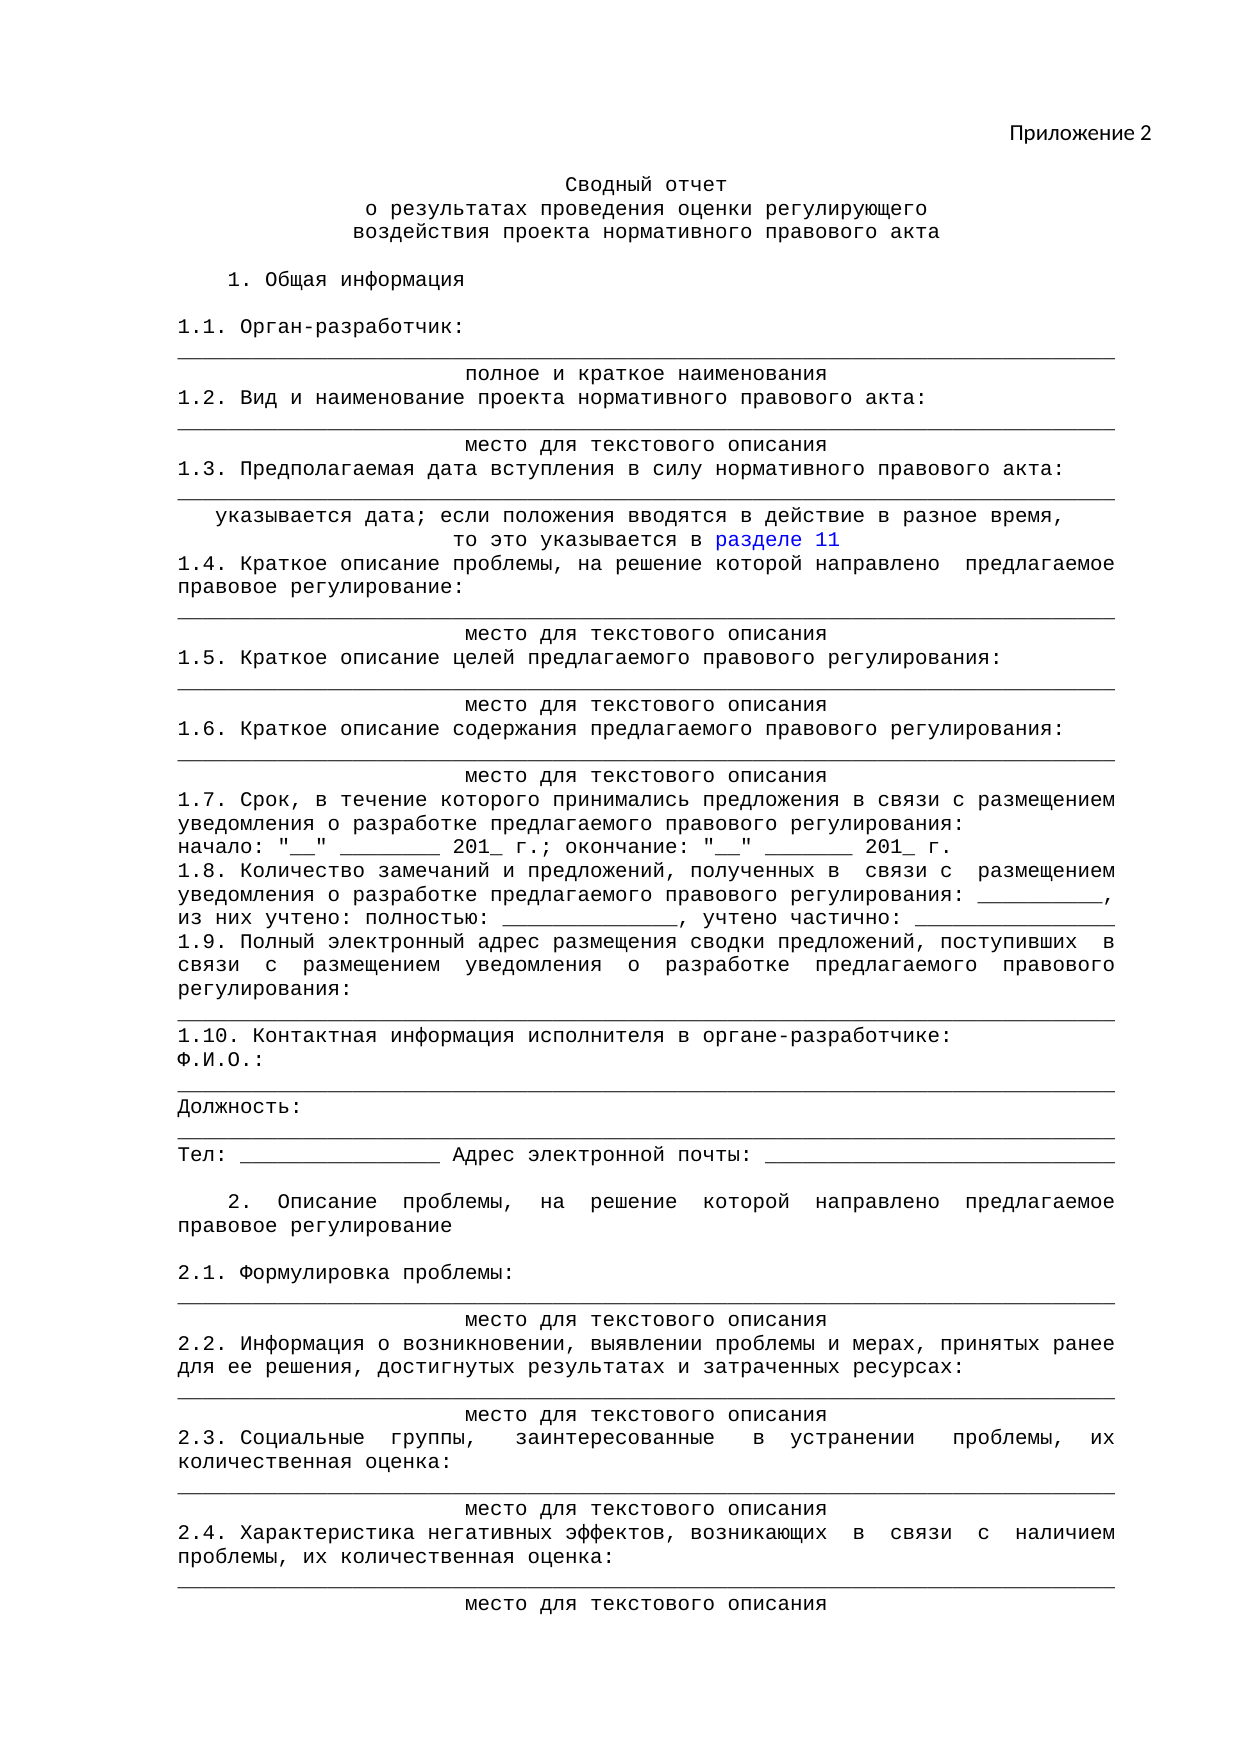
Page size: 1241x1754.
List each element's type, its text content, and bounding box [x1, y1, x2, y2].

text ___________________________________________________________________________ [177, 1380, 1152, 1404]
text 1.8. Количество замечаний и предложений, полученных в связи с размещением [177, 860, 1152, 883]
text 1.3. Предполагаемая дата вступления в силу нормативного правового акта: [177, 458, 1152, 482]
text ___________________________________________________________________________ [177, 411, 1152, 434]
text Ф.И.О.: [177, 1049, 1152, 1073]
text Сводный отчет [177, 174, 1152, 198]
text место для текстового описания [177, 1309, 1152, 1333]
text то это указывается в разделе 11 [177, 529, 1152, 552]
text место для текстового описания [177, 694, 1152, 718]
text ___________________________________________________________________________ [177, 600, 1152, 623]
text 1.5. Краткое описание целей предлагаемого правового регулирования: [177, 647, 1152, 671]
text место для текстового описания [177, 1593, 1152, 1617]
text проблемы, их количественная оценка: [177, 1546, 1152, 1569]
text ___________________________________________________________________________ [177, 671, 1152, 694]
text указывается дата; если положения вводятся в действие в разное время, [177, 505, 1152, 529]
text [177, 1569, 1152, 1593]
text ___________________________________________________________________________ [177, 1120, 1152, 1144]
text воздействия проекта нормативного правового акта [177, 221, 1152, 245]
text полное и краткое наименования [177, 363, 1152, 387]
text 2.1. Формулировка проблемы: [177, 1262, 1152, 1286]
text ___________________________________________________________________________ [177, 1002, 1152, 1025]
text 1.4. Краткое описание проблемы, на решение которой направлено предлагаемое [177, 552, 1152, 576]
text правовое регулирование: [177, 576, 1152, 600]
text о результатах проведения оценки регулирующего [177, 198, 1152, 221]
text 1.9. Полный электронный адрес размещения сводки предложений, поступивших в [177, 931, 1152, 954]
text правовое регулирование [177, 1214, 1152, 1238]
text 1.6. Краткое описание содержания предлагаемого правового регулирования: [177, 718, 1152, 742]
text 2.4. Характеристика негативных эффектов, возникающих в связи с наличием [177, 1522, 1152, 1546]
text место для текстового описания [177, 1498, 1152, 1522]
text ___________________________________________________________________________ [177, 1286, 1152, 1309]
text 1. Общая информация [177, 269, 1152, 292]
text ___________________________________________________________________________ [177, 1073, 1152, 1096]
text 1.7. Срок, в течение которого принимались предложения в связи с размещением [177, 789, 1152, 813]
text 2.2. Информация о возникновении, выявлении проблемы и мерах, принятых ранее [177, 1333, 1152, 1356]
text место для текстового описания [177, 434, 1152, 458]
text 1.10. Контактная информация исполнителя в органе-разработчике: [177, 1025, 1152, 1049]
text место для текстового описания [177, 1404, 1152, 1427]
text регулирования: [177, 978, 1152, 1002]
text 1.2. Вид и наименование проекта нормативного правового акта: [177, 387, 1152, 411]
text 1.1. Орган-разработчик: [177, 316, 1152, 340]
text для ее решения, достигнутых результатах и затраченных ресурсах: [177, 1356, 1152, 1380]
text место для текстового описания [177, 765, 1152, 789]
text 2.3. Социальные группы, заинтересованные в устранении проблемы, их [177, 1427, 1152, 1451]
text уведомления о разработке предлагаемого правового регулирования: [177, 813, 1152, 836]
text Тел: ________________ Адрес электронной почты: ____________________________ [177, 1144, 1152, 1167]
text связи с размещением уведомления о разработке предлагаемого правового [177, 954, 1152, 978]
text количественная оценка: [177, 1451, 1152, 1475]
text место для текстового описания [177, 623, 1152, 647]
text из них учтено: полностью: ______________, учтено частично: ________________ [177, 907, 1152, 931]
text Приложение 2 [177, 118, 1152, 146]
text уведомления о разработке предлагаемого правового регулирования: __________, [177, 883, 1152, 907]
text Должность: [177, 1096, 1152, 1120]
text ___________________________________________________________________________ [177, 482, 1152, 505]
text начало: "__" ________ 201_ г.; окончание: "__" _______ 201_ г. [177, 836, 1152, 860]
text ___________________________________________________________________________ [177, 1475, 1152, 1498]
text ___________________________________________________________________________ [177, 340, 1152, 363]
text 2. Описание проблемы, на решение которой направлено предлагаемое [177, 1191, 1152, 1214]
text ___________________________________________________________________________ [177, 742, 1152, 765]
